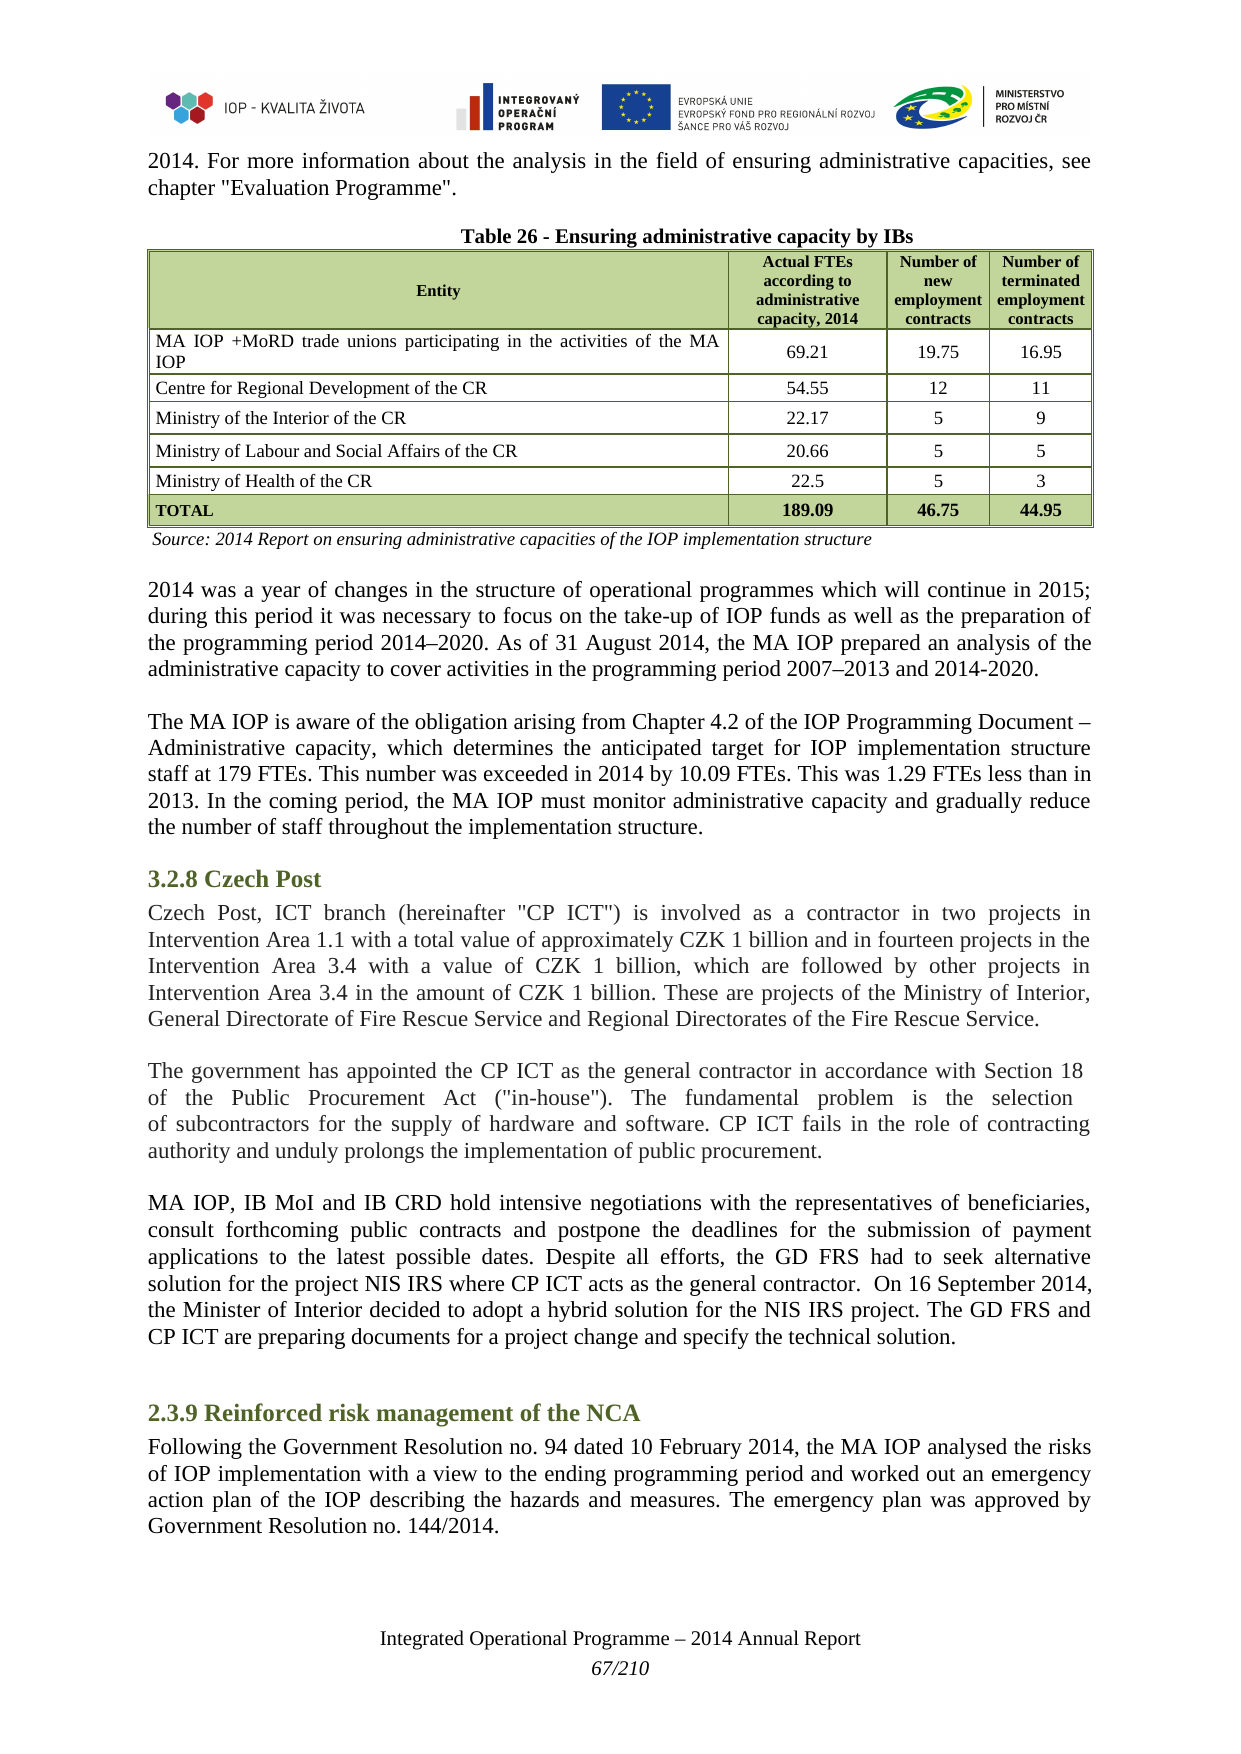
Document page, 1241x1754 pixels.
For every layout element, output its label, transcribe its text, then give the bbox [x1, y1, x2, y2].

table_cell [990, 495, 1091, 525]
text Following the Government Resolution no. 94 dated 10 February 2014, the MA IOP analysed the risks of IOP implementation with a view to the ending programming period and worked out an emergency action plan of the IOP describing the hazards and measures. The emergency plan was approved by Government Resolution no. 144/2014. [148, 1433, 1093, 1539]
text The government has appointed the CP ICT as the general contractor in accordance with Section 18 of the Public Procurement Act ("in-house"). The fundamental problem is the selection of subcontractors for the supply of hardware and software. CP ICT fails in the role of contracting authority and unduly prolongs the implementation of public procurement. [148, 1058, 1093, 1163]
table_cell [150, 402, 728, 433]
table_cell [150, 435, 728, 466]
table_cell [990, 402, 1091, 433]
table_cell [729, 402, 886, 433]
text Source: 2014 Report on ensuring administrative capacities of the IOP implementation structure [148, 528, 1093, 549]
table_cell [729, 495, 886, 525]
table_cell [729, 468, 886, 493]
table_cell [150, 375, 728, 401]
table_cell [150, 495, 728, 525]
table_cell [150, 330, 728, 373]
list Table 26 - Ensuring administrative capacity by IBs [282, 224, 1093, 248]
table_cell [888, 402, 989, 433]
text 2014 was a year of changes in the structure of operational programmes which will continue in 2015; during this period it was necessary to focus on the take-up of IOP funds as well as the preparation of the programming period 2014–2020. As of 31 August 2014, the MA IOP prepared an analysis of the administrative capacity to cover activities in the programming period 2007–2013 and 2014-2020. [148, 576, 1093, 681]
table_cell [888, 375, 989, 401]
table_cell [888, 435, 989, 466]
subtitle 3.2.8 Czech Post [148, 864, 1093, 893]
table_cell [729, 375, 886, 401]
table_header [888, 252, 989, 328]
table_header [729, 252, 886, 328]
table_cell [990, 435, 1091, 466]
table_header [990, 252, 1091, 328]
text MA IOP, IB MoI and IB CRD hold intensive negotiations with the representatives of beneficiaries, consult forthcoming public contracts and postpone the deadlines for the submission of payment applications to the latest possible dates. Despite all efforts, the GD FRS had to seek alternative solution for the project NIS IRS where CP ICT acts as the general contractor. On 16 September 2014, the Minister of Interior decided to adopt a hybrid solution for the NIS IRS project. The GD FRS and CP ICT are preparing documents for a project change and specify the technical solution. [148, 1189, 1093, 1349]
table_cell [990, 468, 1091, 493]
subtitle 2.3.9 Reinforced risk management of the NCA [148, 1398, 1093, 1427]
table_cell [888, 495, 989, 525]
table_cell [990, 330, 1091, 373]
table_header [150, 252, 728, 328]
text The MA IOP is aware of the obligation arising from Chapter 4.2 of the IOP Programming Document – Administrative capacity, which determines the anticipated target for IOP implementation structure staff at 179 FTEs. This number was exceeded in 2014 by 10.09 FTEs. This was 1.29 FTEs less than in 2013. In the coming period, the MA IOP must monitor administrative capacity and gradually reduce the number of staff throughout the implementation structure. [148, 708, 1093, 839]
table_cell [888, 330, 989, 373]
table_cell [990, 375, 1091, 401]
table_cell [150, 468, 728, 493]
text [148, 148, 1093, 200]
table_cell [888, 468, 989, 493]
picture [149, 73, 1092, 140]
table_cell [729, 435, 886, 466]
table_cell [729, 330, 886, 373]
text Czech Post, ICT branch (hereinafter "CP ICT") is involved as a contractor in two projects in Intervention Area 1.1 with a total value of approximately CZK 1 billion and in fourteen projects in the Intervention Area 3.4 with a value of CZK 1 billion, which are followed by other projects in Intervention Area 3.4 in the amount of CZK 1 billion. These are projects of the Ministry of Interior, General Directorate of Fire Rescue Service and Regional Directorates of the Fire Rescue Service. [148, 899, 1093, 1031]
